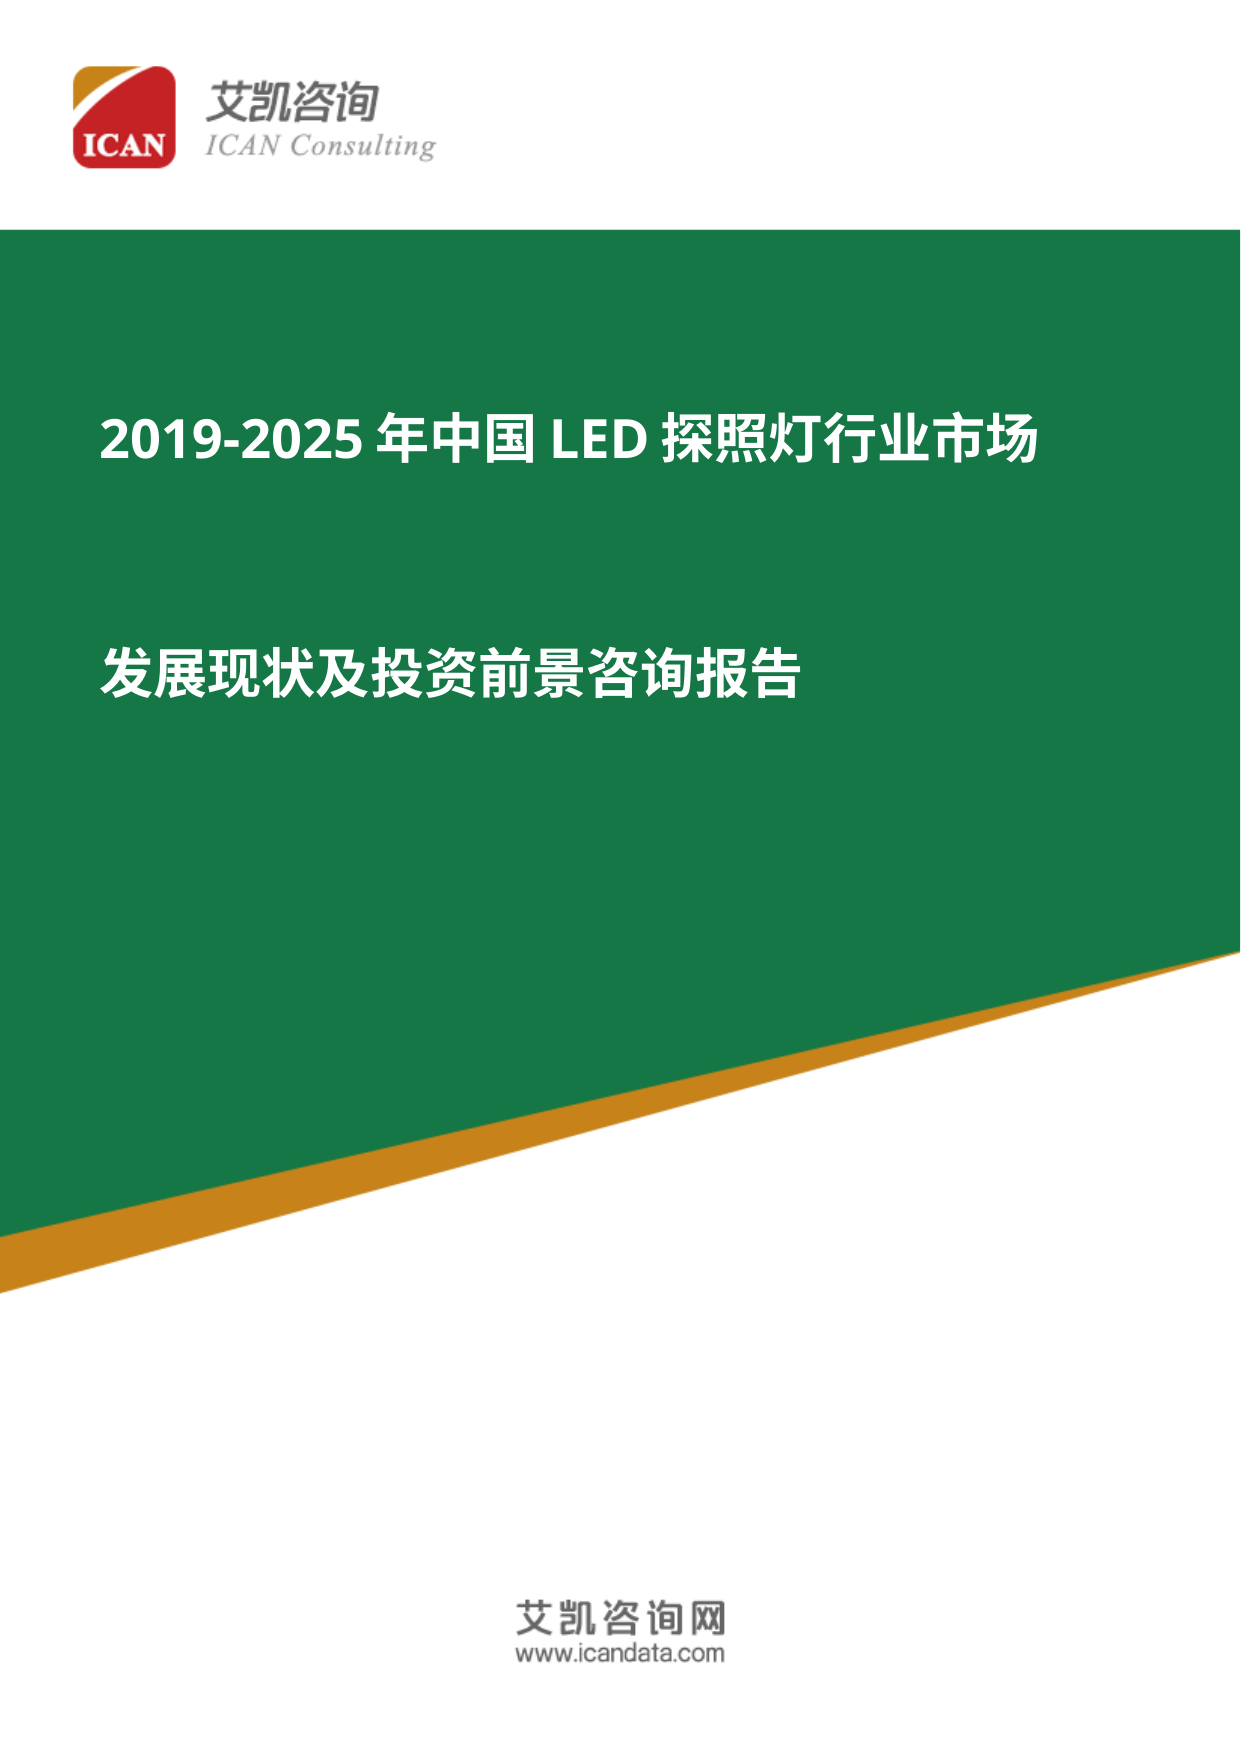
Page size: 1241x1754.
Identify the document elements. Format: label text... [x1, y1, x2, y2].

subtitle 2019-2025年中国LED探照灯行业市场发展现状及投资前景咨询报告 [99, 386, 1053, 718]
picture [0, 5, 1241, 1754]
